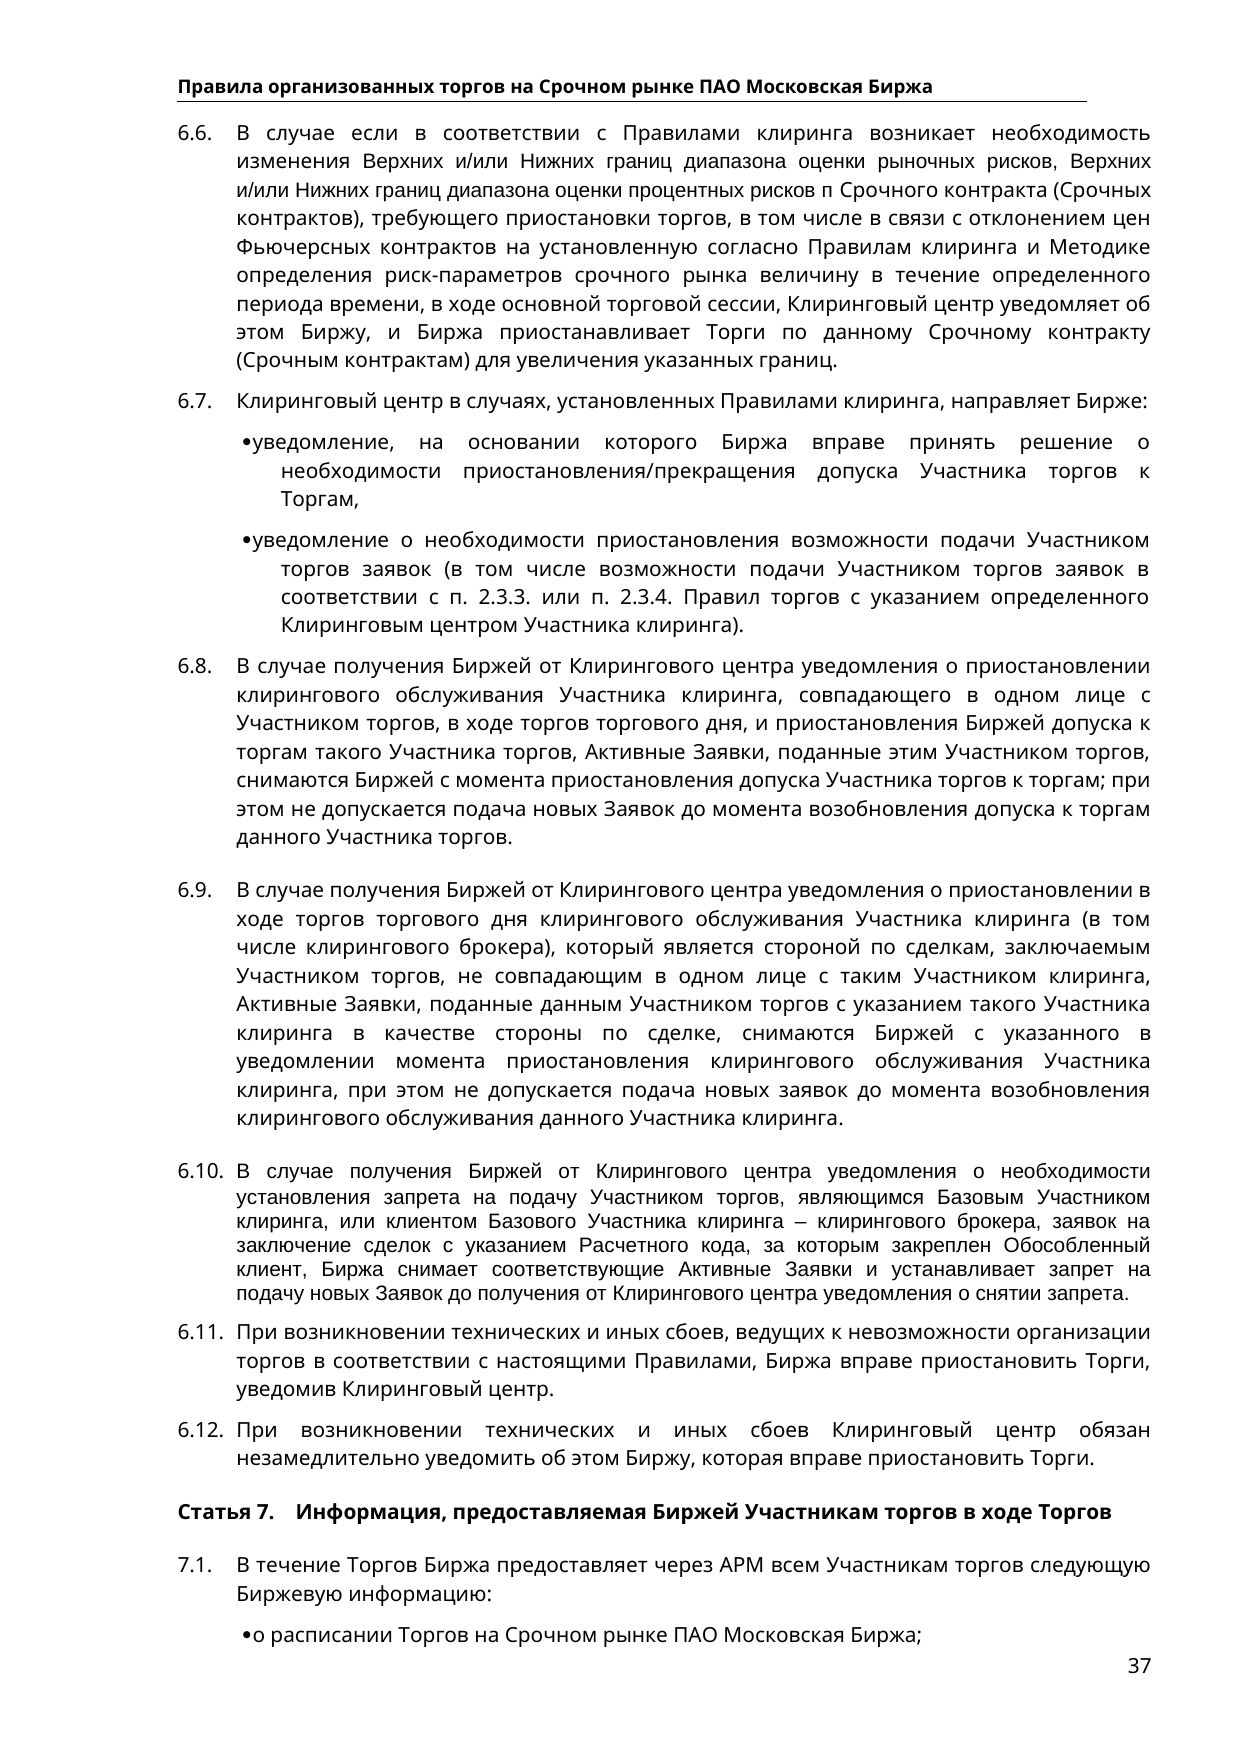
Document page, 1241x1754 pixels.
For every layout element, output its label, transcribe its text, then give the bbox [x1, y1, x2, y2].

text При возникновении технических и иных сбоев, ведущих к невозможности организации торгов в соответствии с настоящими Правилами, Биржа вправе приостановить Торги, уведомив Клиринговый центр. [177, 1317, 1152, 1403]
title Информация, предоставляемая Биржей Участникам торгов в ходе Торгов [177, 1497, 1152, 1525]
list уведомление, на основании которого Биржа вправе принять решение о необходимости приостановления/прекращения допуска Участника торгов к Торгам, [243, 427, 1151, 513]
text При возникновении технических и иных сбоев Клиринговый центр обязан незамедлительно уведомить об этом Биржу, которая вправе приостановить Торги. [177, 1415, 1152, 1472]
list о расписании Торгов на Срочном рынке ПАО Московская Биржа; [243, 1620, 1151, 1648]
text В случае получения Биржей от Клирингового центра уведомления о приостановлении в ходе торгов торгового дня клирингового обслуживания Участника клиринга (в том числе клирингового брокера), который является стороной по сделкам, заключаемым Участником торгов, не совпадающим в одном лице с таким Участником клиринга, Активные Заявки, поданные данным Участником торгов с указанием такого Участника клиринга в качестве стороны по сделке, снимаются Биржей с указанного в уведомлении момента приостановления клирингового обслуживания Участника клиринга, при этом не допускается подача новых заявок до момента возобновления клирингового обслуживания данного Участника клиринга. [177, 876, 1152, 1132]
list уведомление о необходимости приостановления возможности подачи Участником торгов заявок (в том числе возможности подачи Участником торгов заявок в соответствии с п. 2.3.3. или п. 2.3.4. Правил торгов с указанием определенного Клиринговым центром Участника клиринга). [243, 525, 1151, 639]
text В случае получения Биржей от Клирингового центра уведомления о необходимости установления запрета на подачу Участником торгов, являющимся Базовым Участником клиринга, или клиентом Базового Участника клиринга – клирингового брокера, заявок на заключение сделок с указанием Расчетного кода, за которым закреплен Обособленный клиент, Биржа снимает соответствующие Активные Заявки и устанавливает запрет на подачу новых Заявок до получения от Клирингового центра уведомления о снятии запрета. [177, 1157, 1152, 1305]
text Клиринговый центр в случаях, установленных Правилами клиринга, направляет Бирже: [177, 387, 1152, 415]
text В течение Торгов Биржа предоставляет через АРМ всем Участникам торгов следующую Биржевую информацию: [177, 1550, 1152, 1607]
text В случае получения Биржей от Клирингового центра уведомления о приостановлении клирингового обслуживания Участника клиринга, совпадающего в одном лице с Участником торгов, в ходе торгов торгового дня, и приостановления Биржей допуска к торгам такого Участника торгов, Активные Заявки, поданные этим Участником торгов, снимаются Биржей с момента приостановления допуска Участника торгов к торгам; при этом не допускается подача новых Заявок до момента возобновления допуска к торгам данного Участника торгов. [177, 652, 1152, 851]
text В случае если в соответствии с Правилами клиринга возникает необходимость изменения Верхних и/или Нижних границ диапазона оценки рыночных рисков, Верхних и/или Нижних границ диапазона оценки процентных рисков п Срочного контракта (Срочных контрактов), требующего приостановки торгов, в том числе в связи с отклонением цен Фьючерсных контрактов на установленную согласно Правилам клиринга и Методике определения риск-параметров срочного рынка величину в течение определенного периода времени, в ходе основной торговой сессии, Клиринговый центр уведомляет об этом Биржу, и Биржа приостанавливает Торги по данному Срочному контракту (Срочным контрактам) для увеличения указанных границ. [177, 118, 1152, 374]
